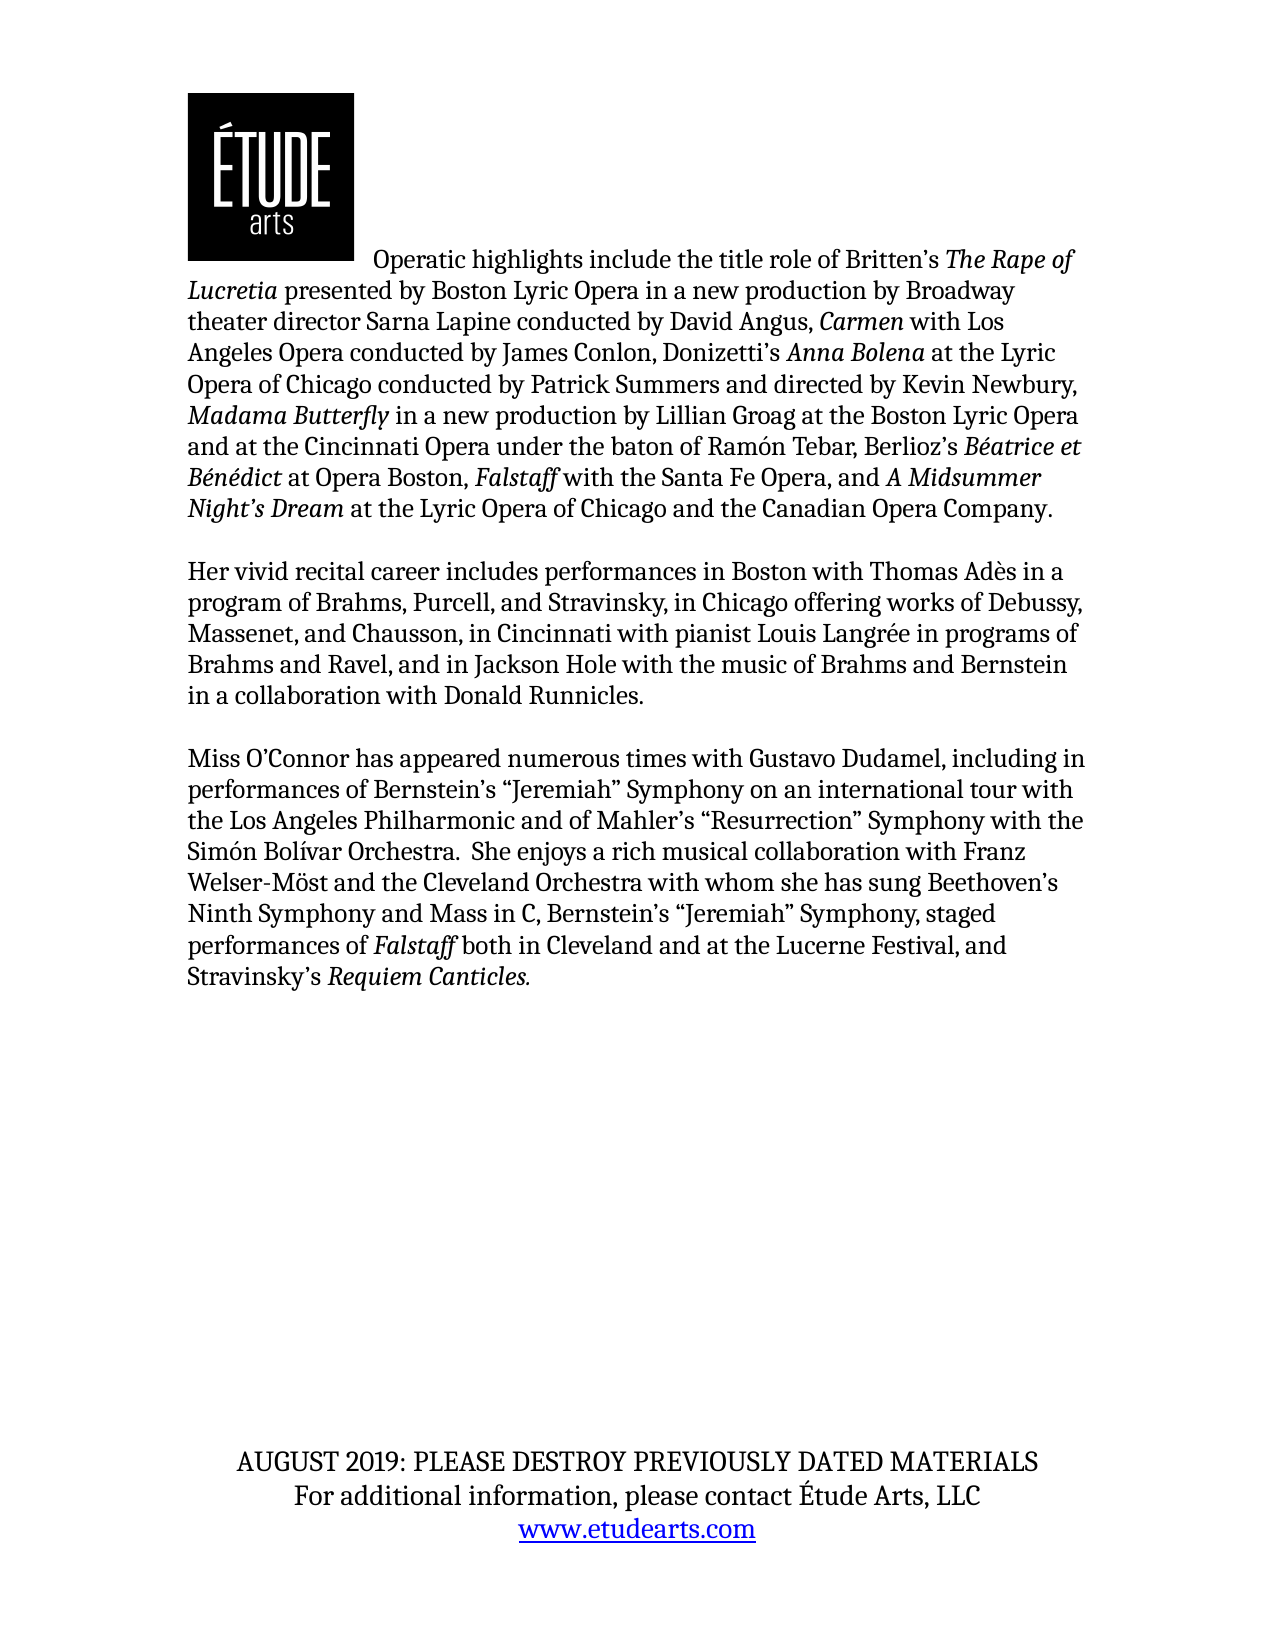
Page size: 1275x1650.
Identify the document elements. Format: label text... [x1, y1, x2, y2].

picture [187, 93, 354, 261]
text Her vivid recital career includes performances in Boston with Thomas Adès in a program of Brahms, Purcell, and Stravinsky, in Chicago offering works of Debussy, Massenet, and Chausson, in Cincinnati with pianist Louis Langrée in programs of Brahms and Ravel, and in Jackson Hole with the music of Brahms and Bernstein in a collaboration with Donald Runnicles. [187, 556, 1087, 711]
text Miss O’Connor has appeared numerous times with Gustavo Dudamel, including in performances of Bernstein’s “Jeremiah” Symphony on an international tour with the Los Angeles Philharmonic and of Mahler’s “Resurrection” Symphony with the Simón Bolívar Orchestra. She enjoys a rich musical collaboration with Franz Welser-Möst and the Cleveland Orchestra with whom she has sung Beethoven’s Ninth Symphony and Mass in C, Bernstein’s “Jeremiah” Symphony, staged performances of Falstaff both in Cleveland and at the Lucerne Festival, and Stravinsky’s Requiem Canticles. [187, 743, 1087, 992]
text Operatic highlights include the title role of Britten’s The Rape of Lucretia presented by Boston Lyric Opera in a new production by Broadway theater director Sarna Lapine conducted by David Angus, Carmen with Los Angeles Opera conducted by James Conlon, Donizetti’s Anna Bolena at the Lyric Opera of Chicago conducted by Patrick Summers and directed by Kevin Newbury, Madama Butterfly in a new production by Lillian Groag at the Boston Lyric Opera and at the Cincinnati Opera under the baton of Ramón Tebar, Berlioz’s Béatrice et Bénédict at Opera Boston, Falstaff with the Santa Fe Opera, and A Midsummer Night’s Dream at the Lyric Opera of Chicago and the Canadian Opera Company. [187, 244, 1087, 524]
